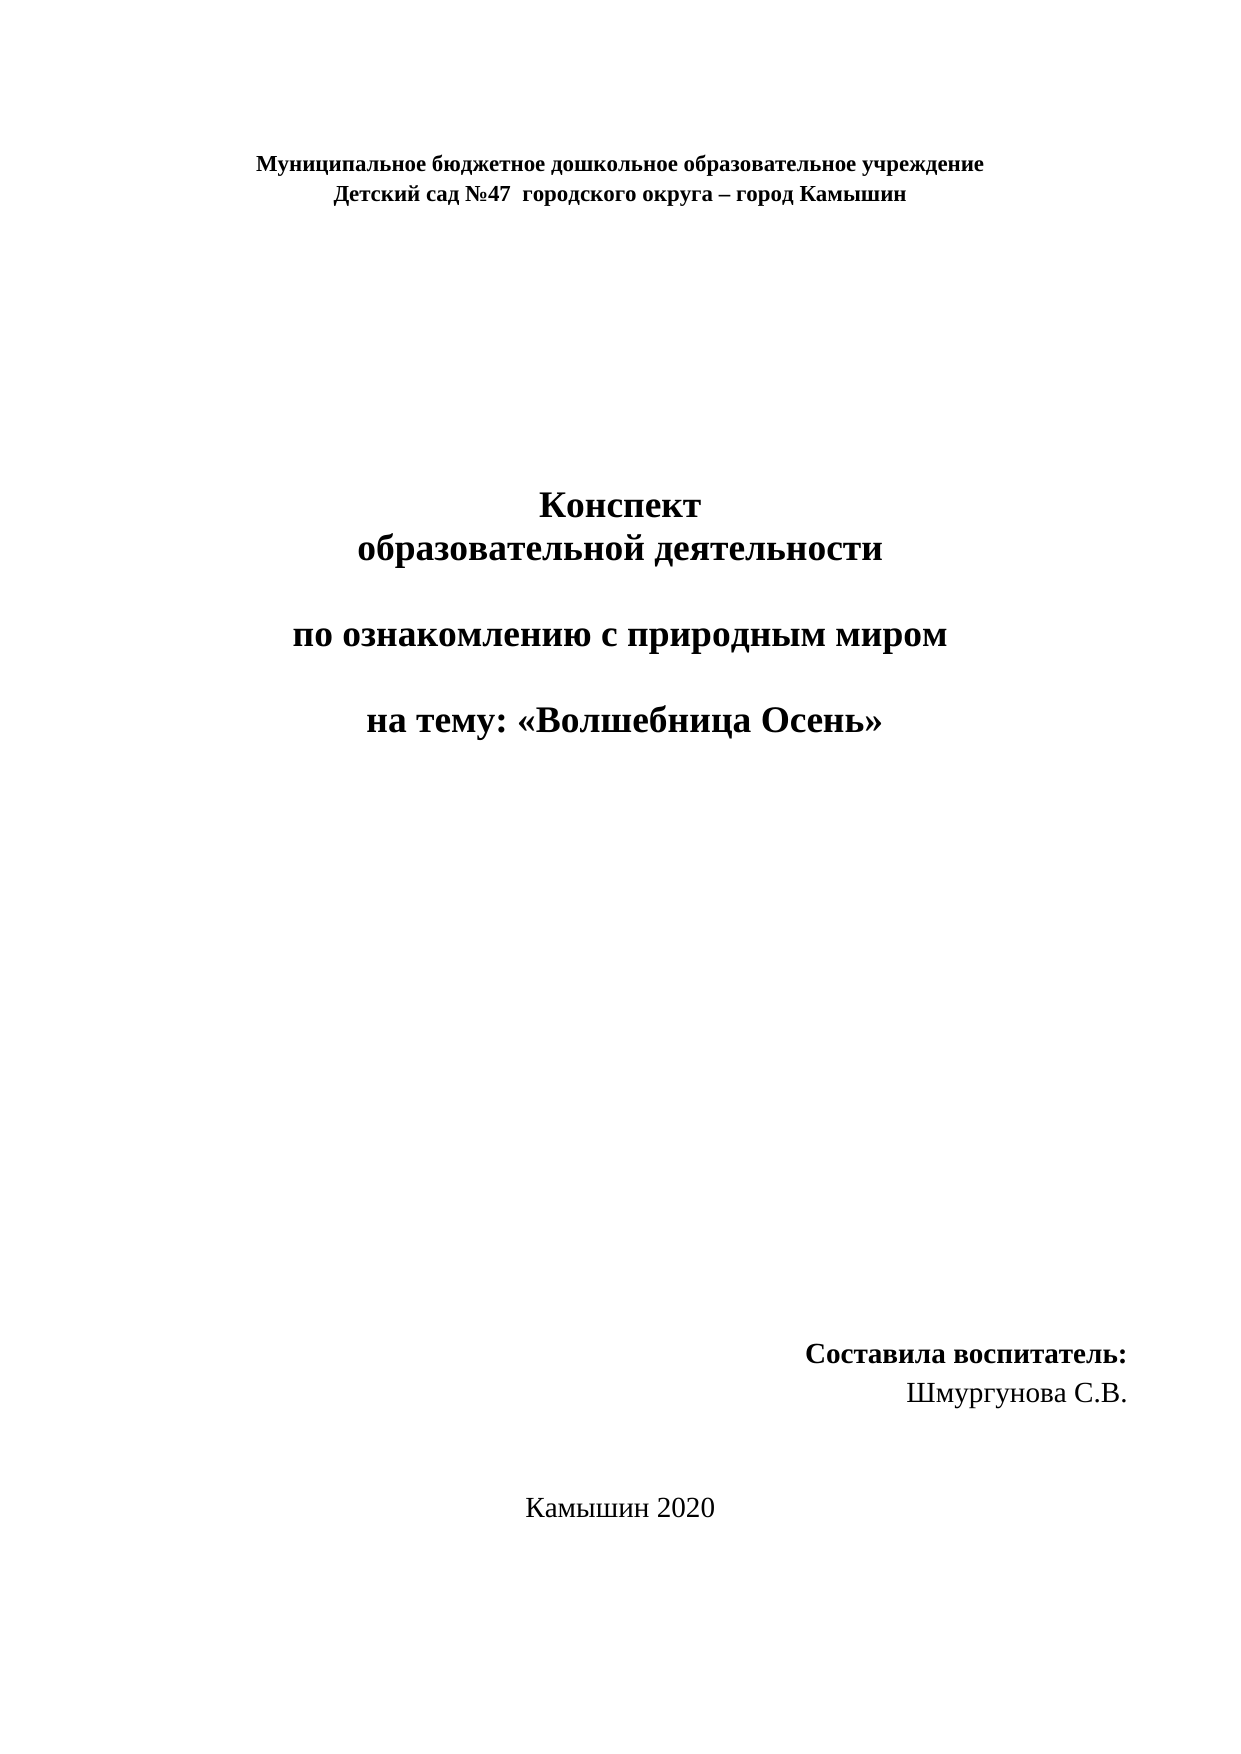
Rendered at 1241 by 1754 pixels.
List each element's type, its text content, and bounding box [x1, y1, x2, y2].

text Конспект [113, 482, 1127, 525]
text Детский сад №47 городского округа – город Камышин [113, 180, 1127, 207]
text по ознакомлению с природным миром [113, 612, 1127, 655]
text Шмургунова С.В. [113, 1375, 1127, 1408]
text Камышин 2020 [113, 1491, 1127, 1524]
text Муниципальное бюджетное дошкольное образовательное учреждение [113, 150, 1127, 176]
text образовательной деятельности [113, 525, 1127, 568]
text на тему: «Волшебница Осень» [113, 698, 1127, 741]
text Составила воспитатель: [113, 1336, 1127, 1370]
